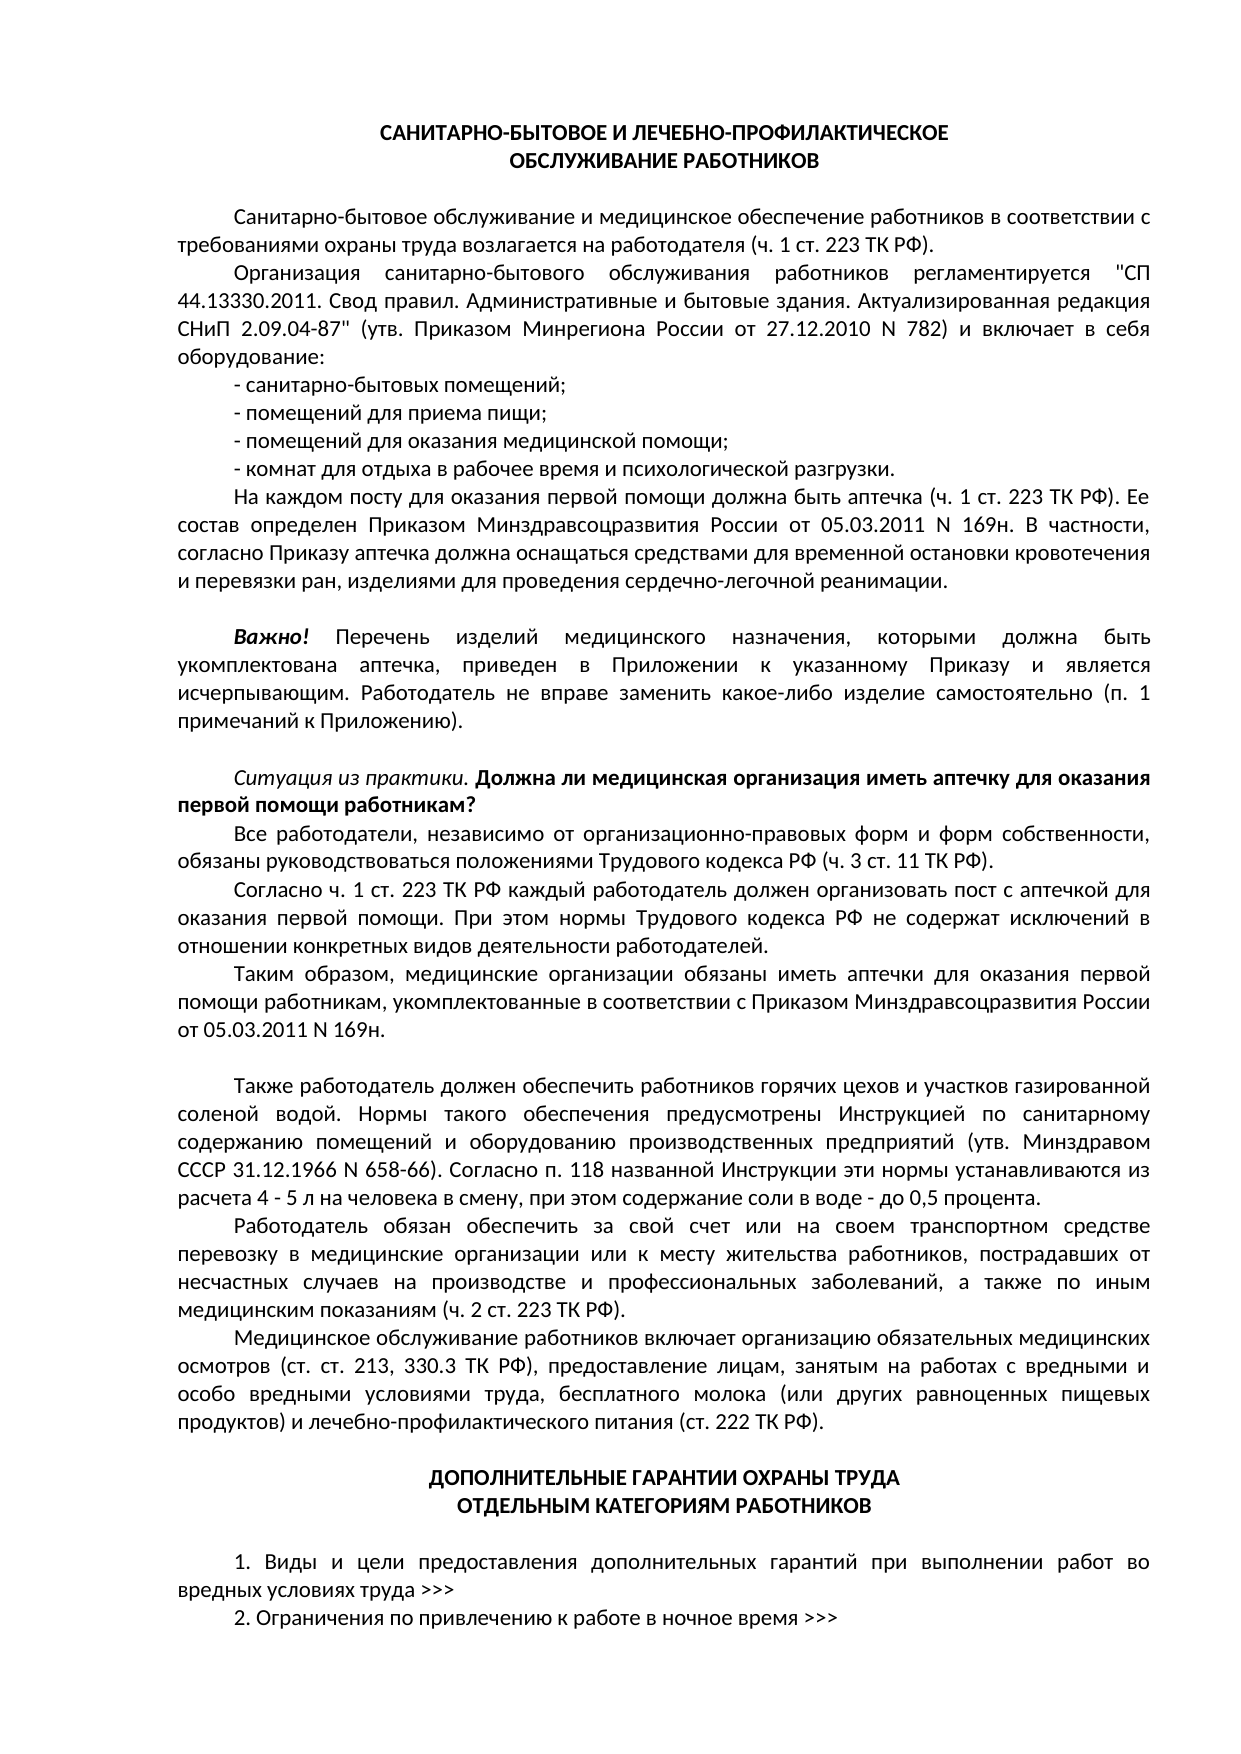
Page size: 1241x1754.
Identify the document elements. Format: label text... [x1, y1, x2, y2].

text Таким образом, медицинские организации обязаны иметь аптечки для оказания первой помощи работникам, укомплектованные в соответствии с Приказом Минздравсоцразвития России от 05.03.2011 N 169н. [177, 959, 1152, 1043]
text Санитарно-бытовое обслуживание и медицинское обеспечение работников в соответствии с требованиями охраны труда возлагается на работодателя (ч. 1 ст. 223 ТК РФ). [177, 202, 1152, 258]
text - комнат для отдыха в рабочее время и психологической разгрузки. [177, 454, 1152, 482]
text Все работодатели, независимо от организационно-правовых форм и форм собственности, обязаны руководствоваться положениями Трудового кодекса РФ (ч. 3 ст. 11 ТК РФ). [177, 819, 1152, 875]
text - помещений для приема пищи; [177, 398, 1152, 426]
text Согласно ч. 1 ст. 223 ТК РФ каждый работодатель должен организовать пост с аптечкой для оказания первой помощи. При этом нормы Трудового кодекса РФ не содержат исключений в отношении конкретных видов деятельности работодателей. [177, 875, 1152, 959]
text Работодатель обязан обеспечить за свой счет или на своем транспортном средстве перевозку в медицинские организации или к месту жительства работников, пострадавших от несчастных случаев на производстве и профессиональных заболеваний, а также по иным медицинским показаниям (ч. 2 ст. 223 ТК РФ). [177, 1211, 1152, 1323]
text ОБСЛУЖИВАНИЕ РАБОТНИКОВ [177, 146, 1152, 174]
text ОТДЕЛЬНЫМ КАТЕГОРИЯМ РАБОТНИКОВ [177, 1491, 1152, 1519]
text - помещений для оказания медицинской помощи; [177, 426, 1152, 454]
text Медицинское обслуживание работников включает организацию обязательных медицинских осмотров (ст. ст. 213, 330.3 ТК РФ), предоставление лицам, занятым на работах с вредными и особо вредными условиями труда, бесплатного молока (или других равноценных пищевых продуктов) и лечебно-профилактического питания (ст. 222 ТК РФ). [177, 1323, 1152, 1435]
text 2. Ограничения по привлечению к работе в ночное время >>> [177, 1603, 1152, 1631]
text Также работодатель должен обеспечить работников горячих цехов и участков газированной соленой водой. Нормы такого обеспечения предусмотрены Инструкцией по санитарному содержанию помещений и оборудованию производственных предприятий (утв. Минздравом СССР 31.12.1966 N 658-66). Согласно п. 118 названной Инструкции эти нормы устанавливаются из расчета 4 - 5 л на человека в смену, при этом содержание соли в воде - до 0,5 процента. [177, 1071, 1152, 1211]
text Ситуация из практики. Должна ли медицинская организация иметь аптечку для оказания первой помощи работникам? [177, 763, 1152, 819]
text Организация санитарно-бытового обслуживания работников регламентируется "СП 44.13330.2011. Свод правил. Административные и бытовые здания. Актуализированная редакция СНиП 2.09.04-87" (утв. Приказом Минрегиона России от 27.12.2010 N 782) и включает в себя оборудование: [177, 258, 1152, 370]
text САНИТАРНО-БЫТОВОЕ И ЛЕЧЕБНО-ПРОФИЛАКТИЧЕСКОЕ [177, 118, 1152, 146]
text ДОПОЛНИТЕЛЬНЫЕ ГАРАНТИИ ОХРАНЫ ТРУДА [177, 1463, 1152, 1491]
text На каждом посту для оказания первой помощи должна быть аптечка (ч. 1 ст. 223 ТК РФ). Ее состав определен Приказом Минздравсоцразвития России от 05.03.2011 N 169н. В частности, согласно Приказу аптечка должна оснащаться средствами для временной остановки кровотечения и перевязки ран, изделиями для проведения сердечно-легочной реанимации. [177, 482, 1152, 594]
text 1. Виды и цели предоставления дополнительных гарантий при выполнении работ во вредных условиях труда >>> [177, 1547, 1152, 1603]
text Важно! Перечень изделий медицинского назначения, которыми должна быть укомплектована аптечка, приведен в Приложении к указанному Приказу и является исчерпывающим. Работодатель не вправе заменить какое-либо изделие самостоятельно (п. 1 примечаний к Приложению). [177, 622, 1152, 734]
text - санитарно-бытовых помещений; [177, 370, 1152, 398]
